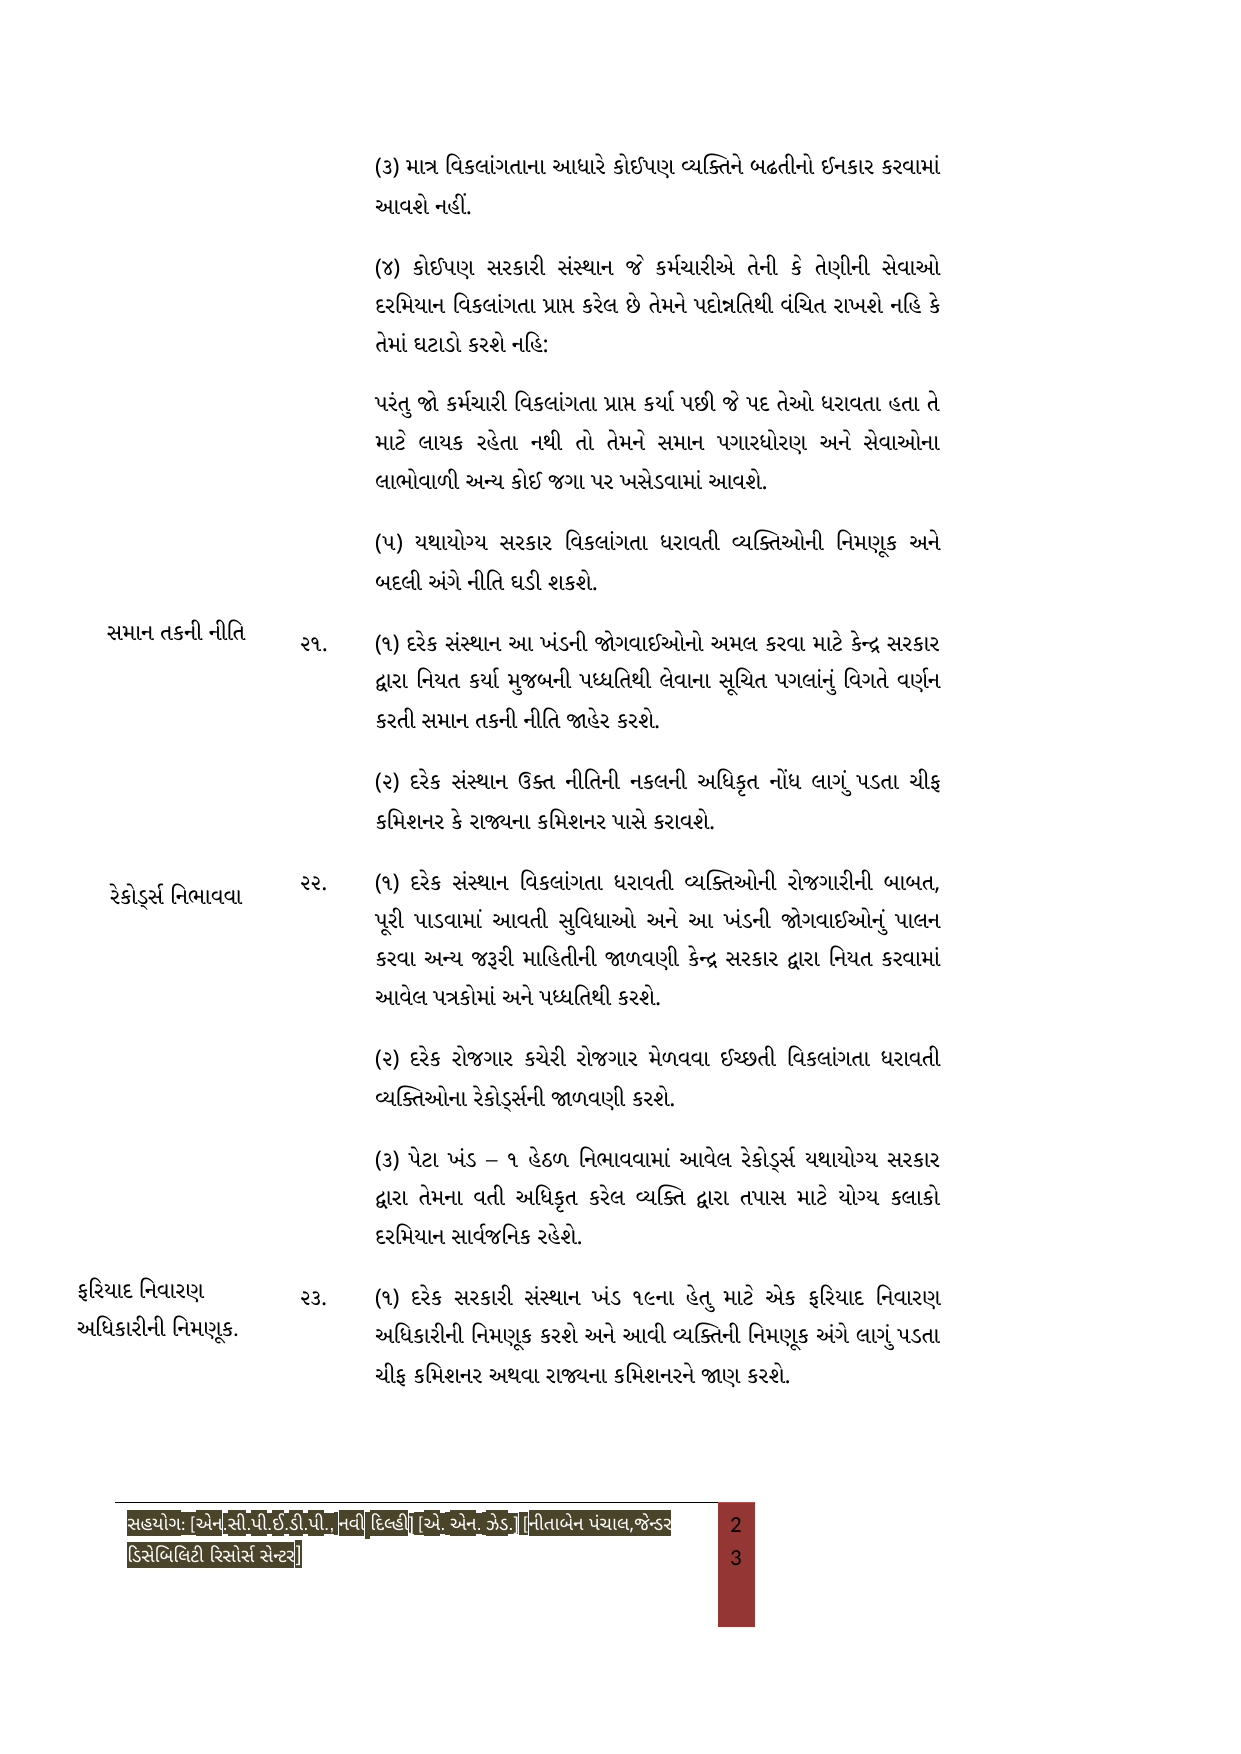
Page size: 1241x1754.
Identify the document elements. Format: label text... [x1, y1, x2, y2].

text પરંતુ જો કર્મચારી વિકલાંગતા પ્રાપ્ત કર્યા પછી જે પદ તેઓ ધરાવતા હતા તે માટે લાયક રહેતા નથી તો તેમને સમાન પગારધોરણ અને સેવાઓના લાભોવાળી અન્ય કોઈ જગા પર ખસેડવામાં આવશે. [300, 389, 940, 500]
text (૩) માત્ર વિકલાંગતાના આધારે કોઈપણ વ્યક્તિને બઢતીનો ઈનકાર કરવામાં આવશે નહીં. [300, 150, 940, 224]
text (૪) કોઈપણ સરકારી સંસ્થાન જે કર્મચારીએ તેની કે તેણીની સેવાઓ દરમિયાન વિકલાંગતા પ્રાપ્ત કરેલ છે તેમને પદોન્નતિથી વંચિત રાખશે નહિ કે તેમાં ઘટાડો કરશે નહિ: [300, 251, 940, 363]
text (૫) યથાયોગ્ય સરકાર વિકલાંગતા ધરાવતી વ્યક્તિઓની નિમણૂક અને બદલી અંગે નીતિ ઘડી શકશે. [300, 526, 940, 600]
text ૨૨. (૧) દરેક સંસ્થાન વિકલાંગતા ધરાવતી વ્યક્તિઓની રોજગારીની બાબત, પૂરી પાડવામાં આવતી સુવિધાઓ અને આ ખંડની જોગવાઈઓનું પાલન કરવા અન્ય જરૂરી માહિતીની જાળવણી કેન્દ્ર સરકાર દ્વારા નિયત કરવામાં આવેલ પત્રકોમાં અને પધ્ધતિથી કરશે. [300, 866, 940, 1016]
text (૨) દરેક રોજગાર કચેરી રોજગાર મેળવવા ઈચ્છતી વિકલાંગતા ધરાવતી વ્યક્તિઓના રેકોર્ડ્સની જાળવણી કરશે. [300, 1042, 940, 1117]
text (૨) દરેક સંસ્થાન ઉક્ત નીતિની નકલની અધિકૃત નોંધ લાગું પડતા ચીફ કમિશનર કે રાજ્યના કમિશનર પાસે કરાવશે. [300, 765, 940, 839]
text (૩) પેટા ખંડ – ૧ હેઠળ નિભાવવામાં આવેલ રેકોર્ડ્સ યથાયોગ્ય સરકાર દ્વારા તેમના વતી અધિકૃત કરેલ વ્યક્તિ દ્વારા તપાસ માટે યોગ્ય કલાકો દરમિયાન સાર્વજનિક રહેશે. [300, 1143, 940, 1255]
text ૨૩. (૧) દરેક સરકારી સંસ્થાન ખંડ ૧૯ના હેતુ માટે એક ફરિયાદ નિવારણ અધિકારીની નિમણૂક કરશે અને આવી વ્યક્તિની નિમણૂક અંગે લાગું પડતા ચીફ કમિશનર અથવા રાજ્યના કમિશનરને જાણ કરશે. [300, 1281, 940, 1394]
text ૨૧. (૧) દરેક સંસ્થાન આ ખંડની જોગવાઈઓનો અમલ કરવા માટે કેન્દ્ર સરકાર દ્વારા નિયત કર્યા મુજબની પધ્ધતિથી લેવાના સૂચિત પગલાંનું વિગતે વર્ણન કરતી સમાન તકની નીતિ જાહેર કરશે. [300, 626, 940, 739]
